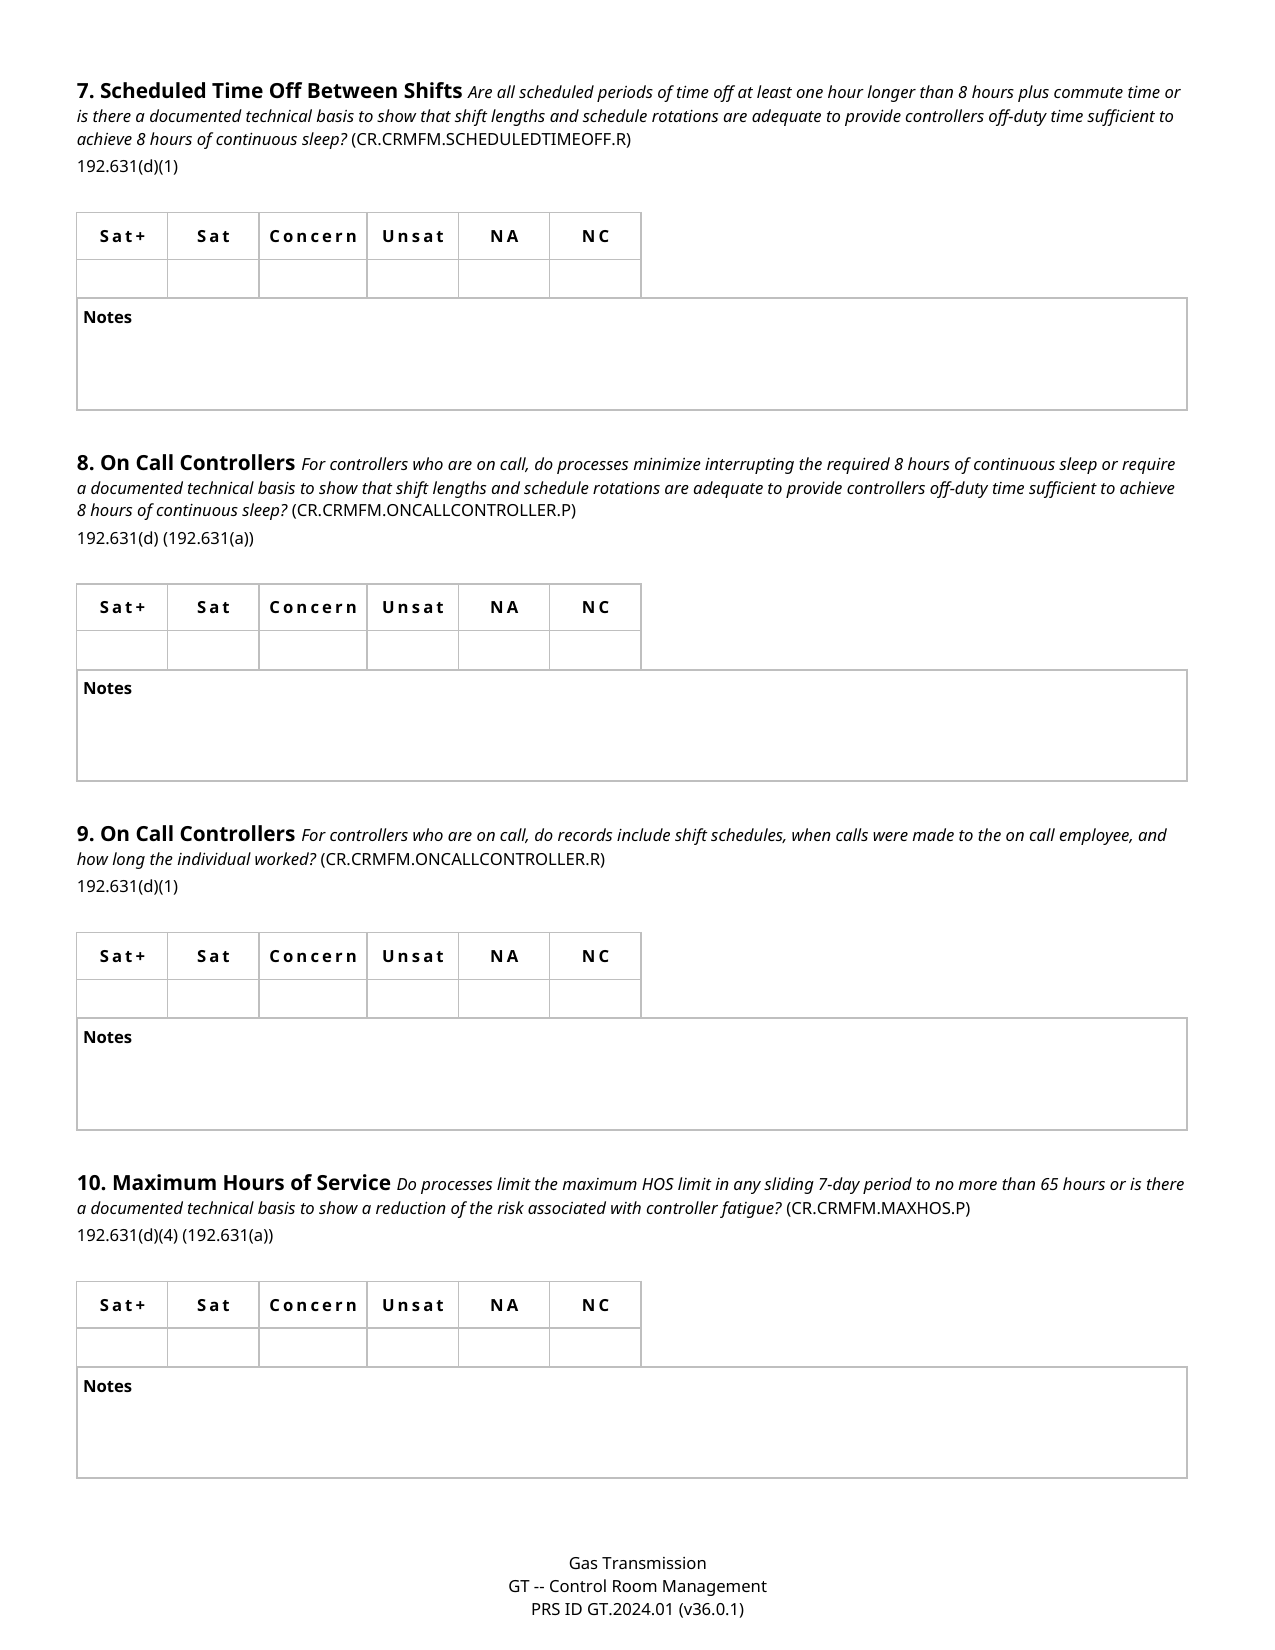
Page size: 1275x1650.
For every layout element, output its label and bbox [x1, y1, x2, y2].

table_header [75, 818, 1200, 1166]
table_header [75, 1166, 1200, 1515]
table_header [75, 446, 1200, 818]
table_header [75, 75, 1200, 446]
